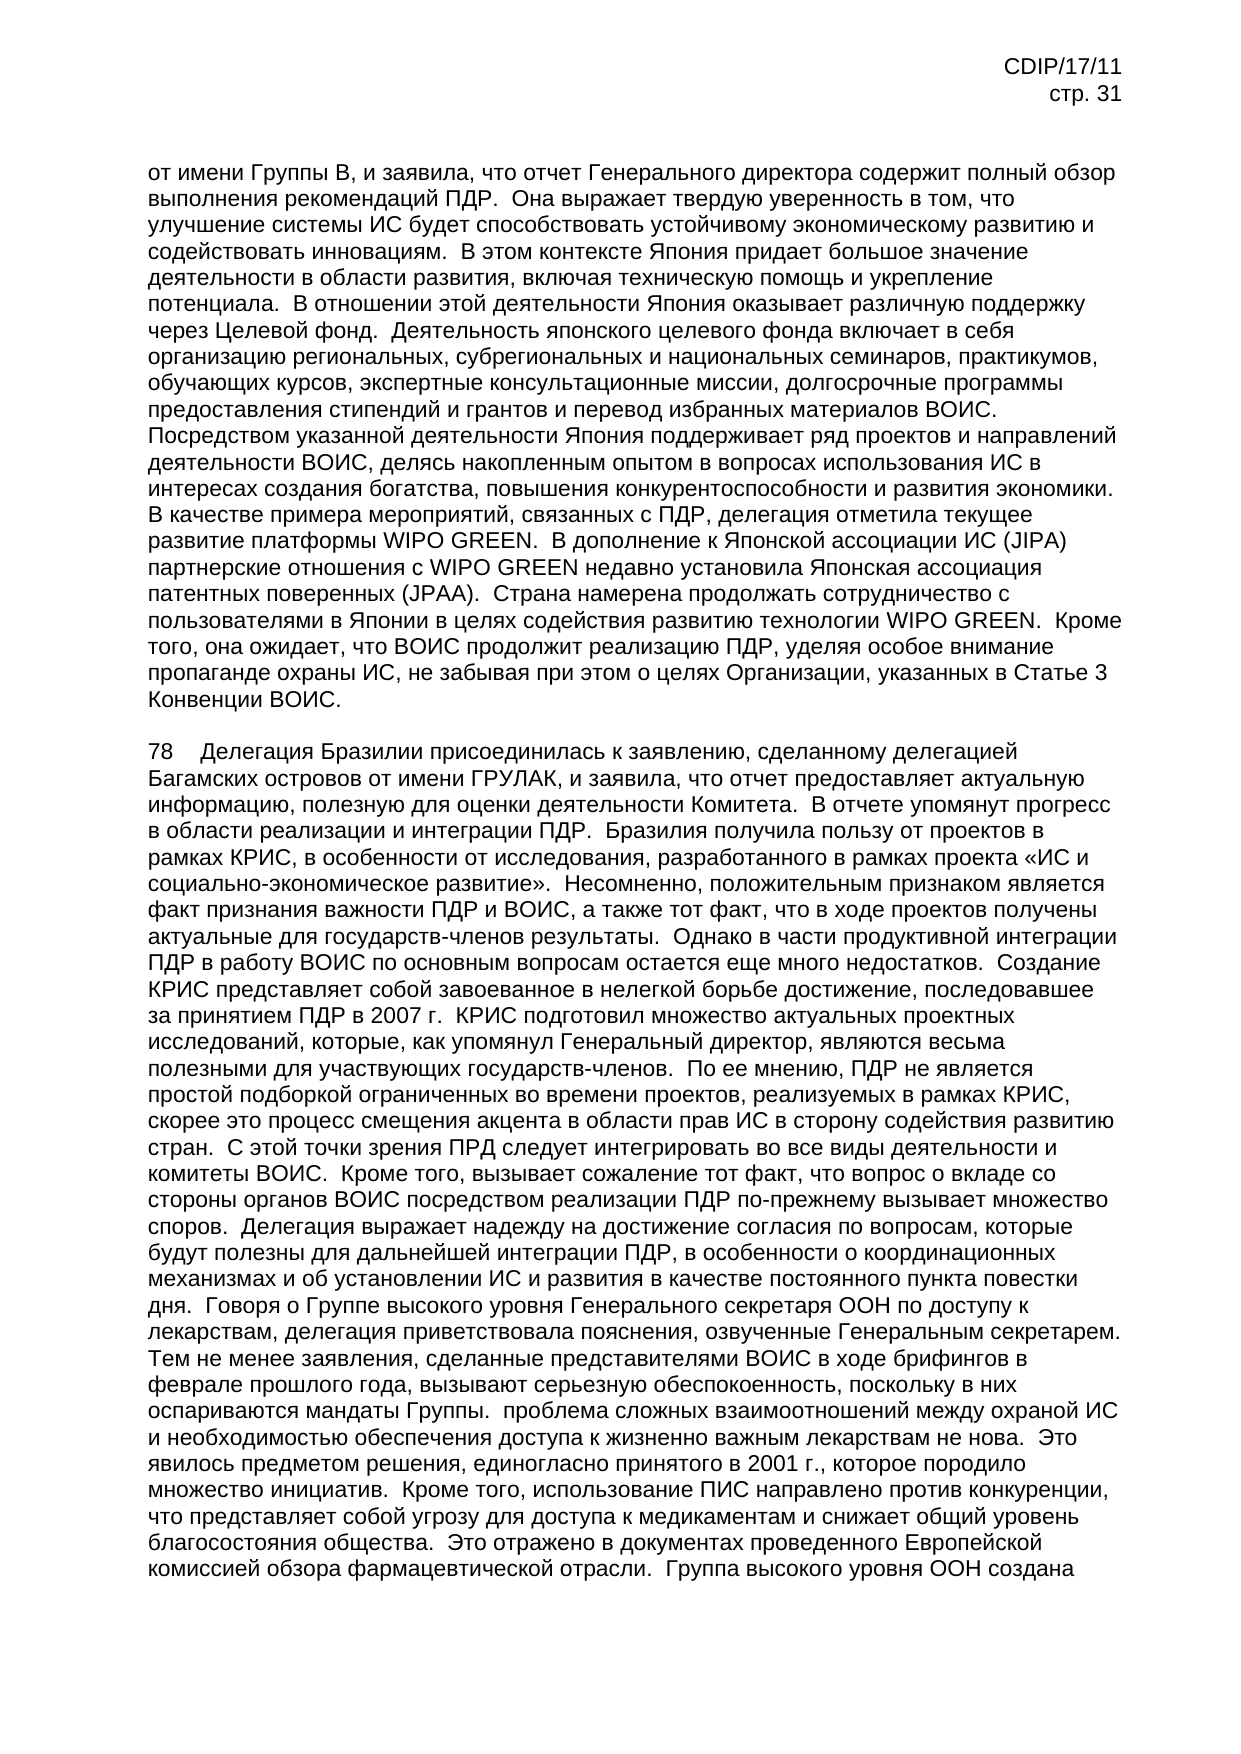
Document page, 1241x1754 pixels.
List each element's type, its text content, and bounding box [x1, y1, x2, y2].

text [148, 738, 1122, 1582]
